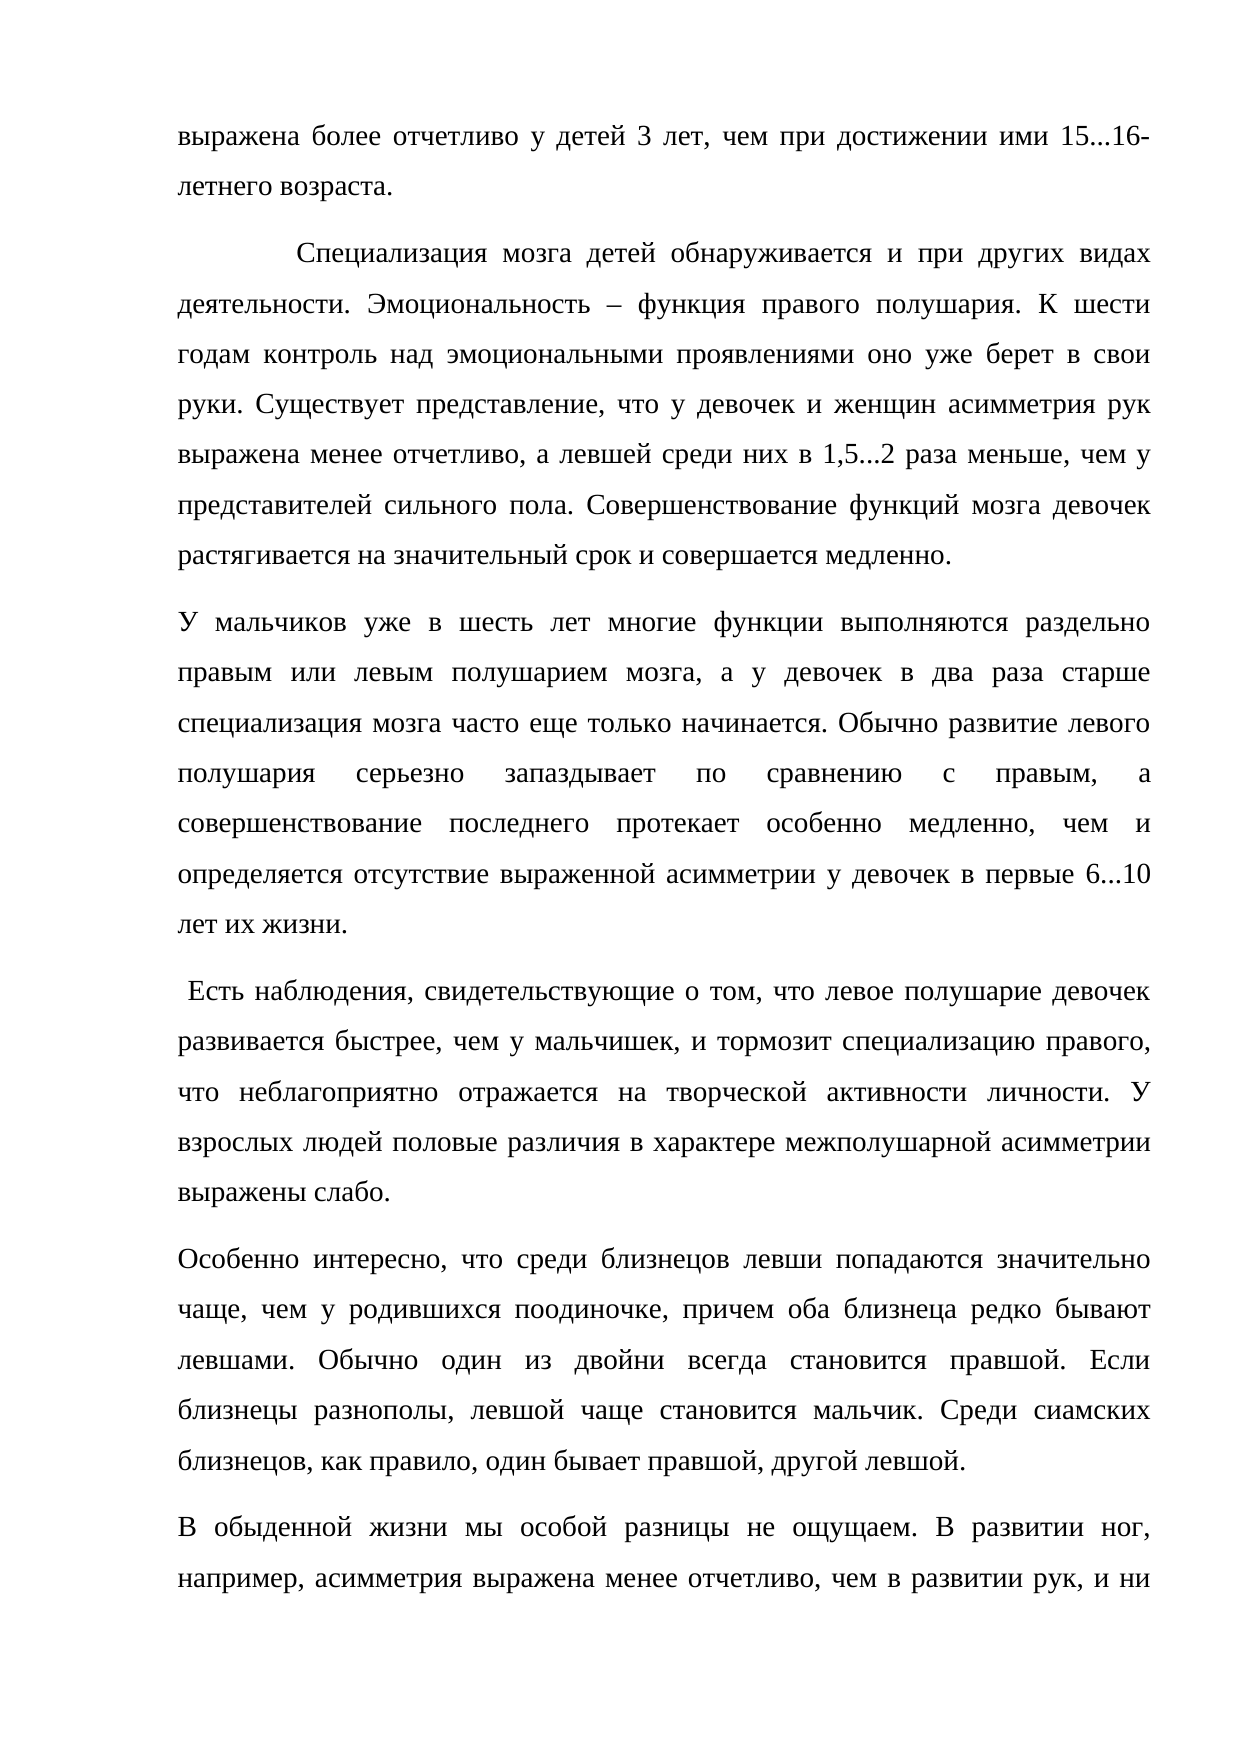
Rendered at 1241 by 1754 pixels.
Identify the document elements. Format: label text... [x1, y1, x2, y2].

text У мальчиков уже в шесть лет многие функции выполняются раздельно правым или левым полушарием мозга, а у девочек в два раза старше специализация мозга часто еще только начинается. Обычно развитие левого полушария серьезно запаздывает по сравнению с правым, а совершенствование последнего протекает особенно медленно, чем и определяется отсутствие выраженной асимметрии у девочек в первые 6...10 лет их жизни. [177, 604, 1152, 940]
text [177, 118, 1152, 202]
text Особенно интересно, что среди близнецов левши попадаются значительно чаще, чем у родившихся поодиночке, причем оба близнеца редко бывают левшами. Обычно один из двойни всегда становится правшой. Если близнецы разнополы, левшой чаще становится мальчик. Среди сиамских близнецов, как правило, один бывает правшой, другой левшой. [177, 1241, 1152, 1476]
text Специализация мозга детей обнаруживается и при других видах деятельности. Эмоциональность – функция правого полушария. К шести годам контроль над эмоциональными проявлениями оно уже берет в свои руки. Существует представление, что у девочек и женщин асимметрия рук выражена менее отчетливо, а левшей среди них в 1,5...2 раза меньше, чем у представителей сильного пола. Совершенствование функций мозга девочек растягивается на значительный срок и совершается медленно. [177, 235, 1152, 571]
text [177, 1509, 1152, 1593]
text Есть наблюдения, свидетельствующие о том, что левое полушарие девочек развивается быстрее, чем у мальчишек, и тормозит специализацию правого, что неблагоприятно отражается на творческой активности личности. У взрослых людей половые различия в характере межполушарной асимметрии выражены слабо. [177, 973, 1152, 1208]
